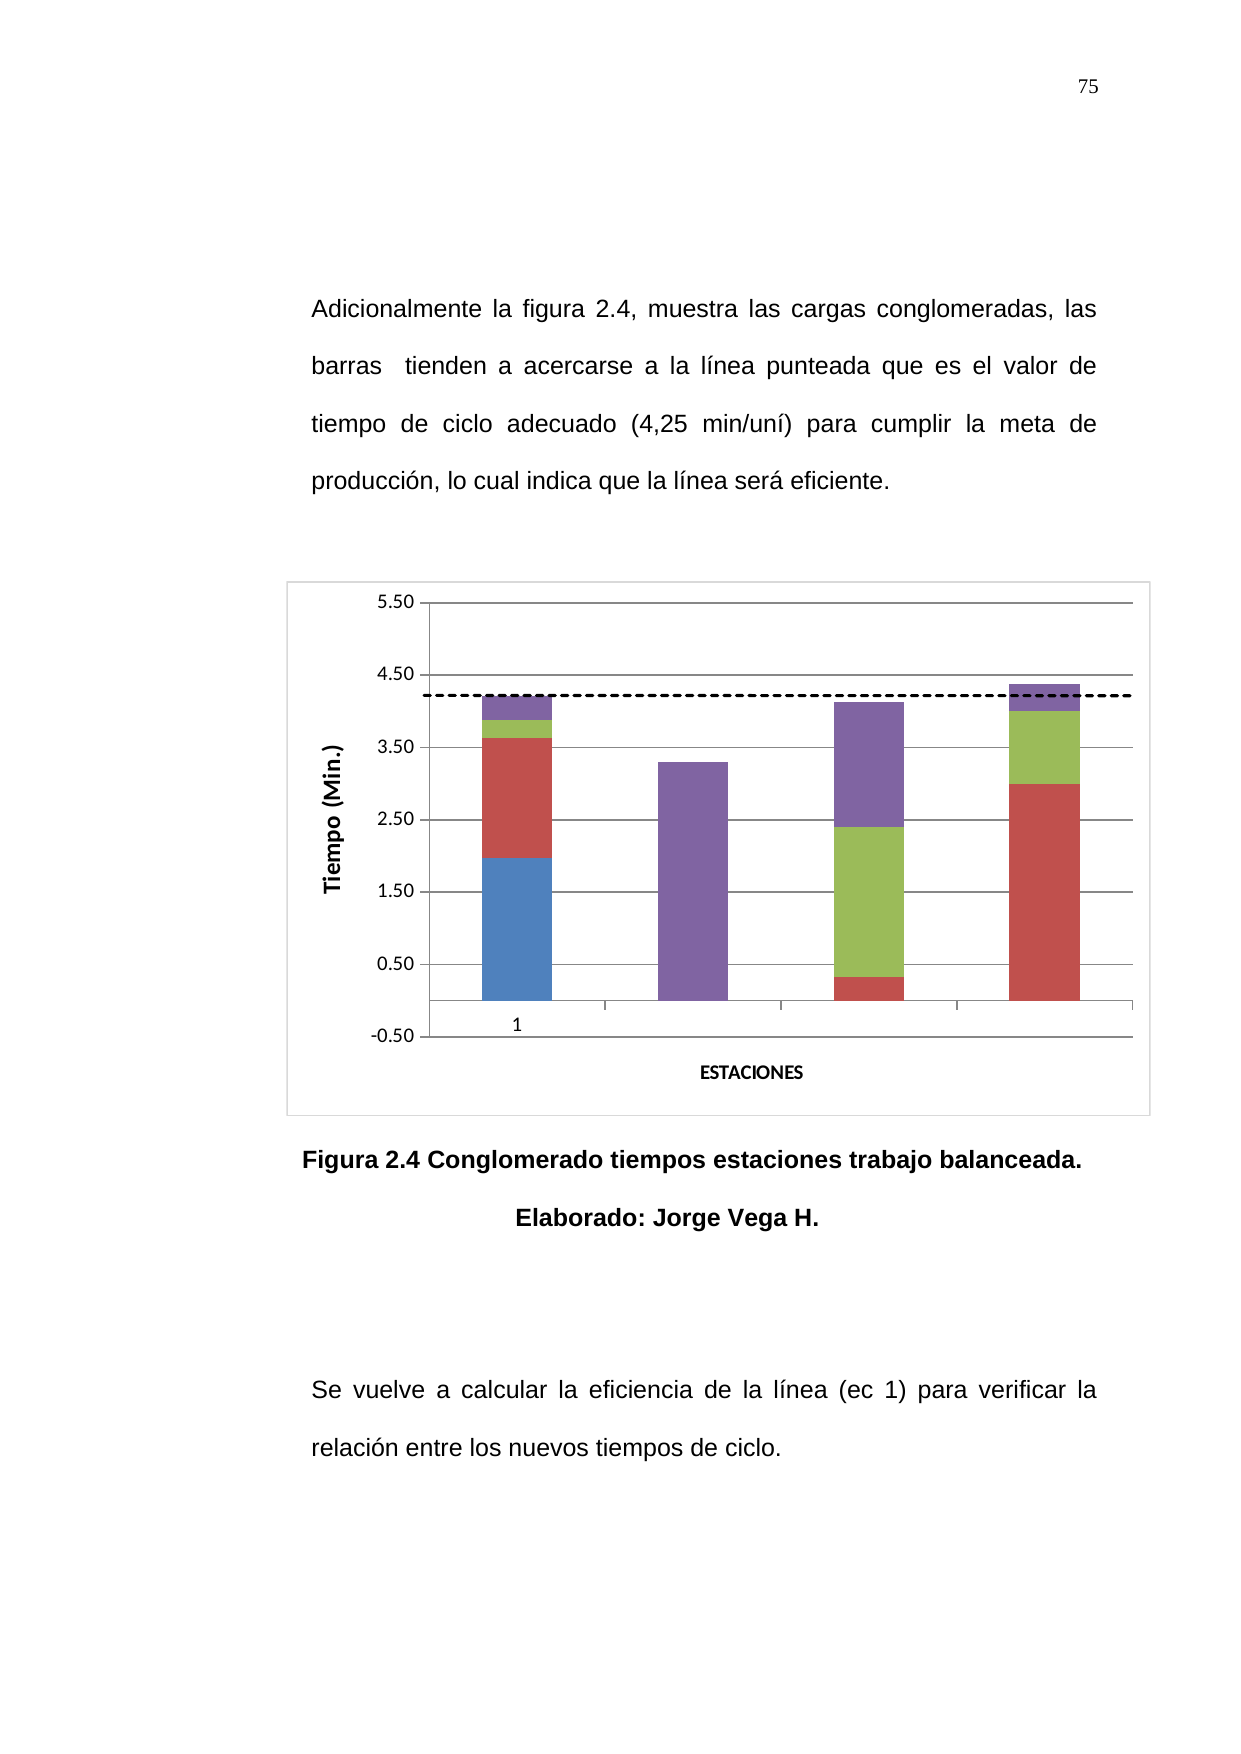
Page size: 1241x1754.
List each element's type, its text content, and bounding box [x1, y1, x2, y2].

text Figura 2.4 Conglomerado tiempos estaciones trabajo balanceada. [286, 1145, 1098, 1174]
text Adicionalmente la figura 2.4, muestra las cargas conglomeradas, las barras tienden a acercarse a la línea punteada que es el valor de tiempo de ciclo adecuado (4,25 min/uní) para cumplir la meta de producción, lo cual indica que la línea será eficiente. [311, 294, 1098, 495]
text Elaborado: Jorge Vega H. [236, 1202, 1098, 1231]
text Se vuelve a calcular la eficiencia de la línea (ec 1) para verificar la relación entre los nuevos tiempos de ciclo. [311, 1375, 1098, 1461]
